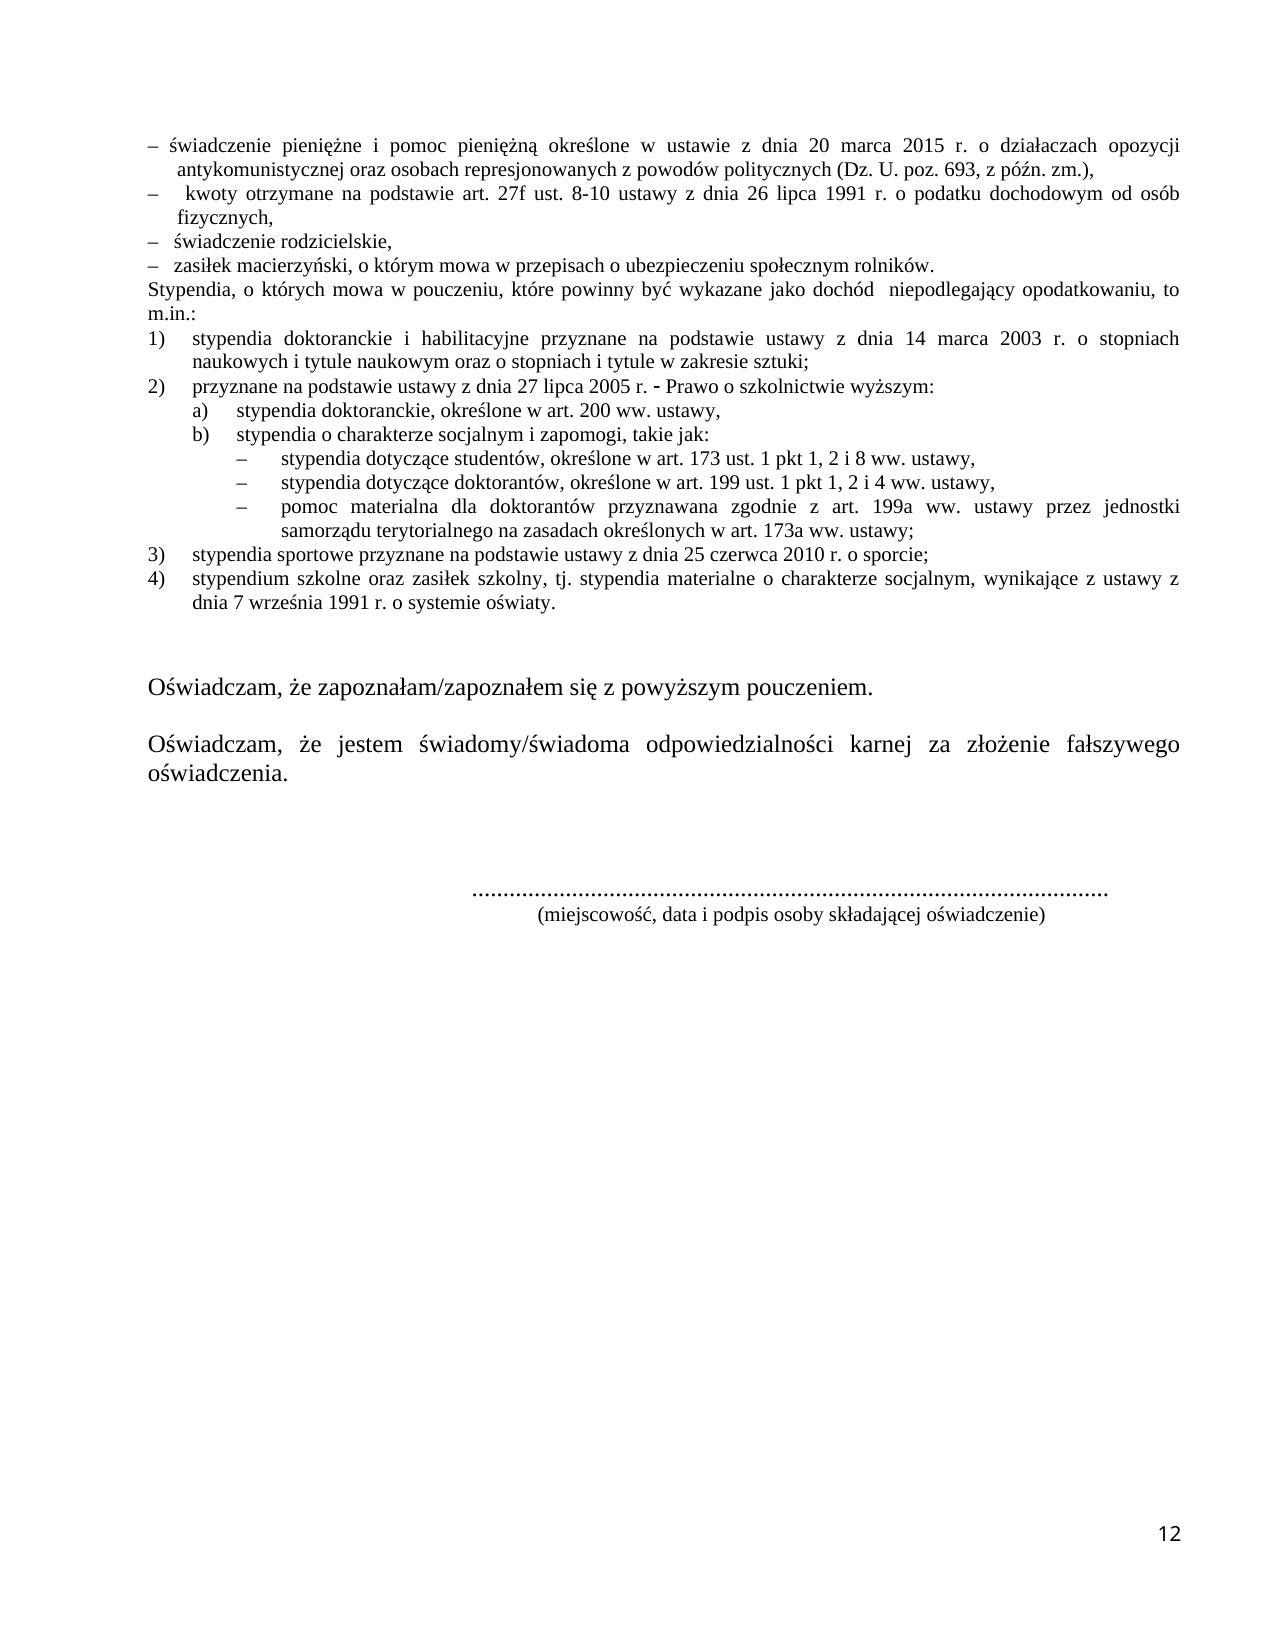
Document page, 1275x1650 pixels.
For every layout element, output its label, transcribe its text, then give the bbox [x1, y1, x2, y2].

text b) stypendia o charakterze socjalnym i zapomogi, takie jak: [192, 422, 1181, 446]
text – pomoc materialna dla doktorantów przyznawana zgodnie z art. 199a ww. ustawy przez jednostki samorządu terytorialnego na zasadach określonych w art. 173a ww. ustawy; [236, 494, 1181, 542]
text – świadczenie rodzicielskie, [148, 229, 1181, 253]
text (miejscowość, data i podpis osoby składającej oświadczenie) [485, 902, 1181, 926]
text 1) stypendia doktoranckie i habilitacyjne przyznane na podstawie ustawy z dnia 14 marca 2003 r. o stopniach naukowych i tytule naukowym oraz o stopniach i tytule w zakresie sztuki; [148, 325, 1181, 373]
text 2) przyznane na podstawie ustawy z dnia 27 lipca 2005 r. Prawo o szkolnictwie wyższym: [148, 373, 1181, 398]
text ...................................................................................................... [471, 873, 1181, 902]
text – kwoty otrzymane na podstawie art. 27f ust. 8-10 ustawy z dnia 26 lipca 1991 r. o podatku dochodowym od osób fizycznych, [148, 181, 1181, 229]
text 3) stypendia sportowe przyznane na podstawie ustawy z dnia 25 czerwca 2010 r. o sporcie; [148, 542, 1181, 566]
text – zasiłek macierzyński, o którym mowa w przepisach o ubezpieczeniu społecznym rolników. [148, 253, 1181, 277]
text Oświadczam, że jestem świadomy/świadoma odpowiedzialności karnej za złożenie fałszywego oświadczenia. [148, 729, 1181, 787]
text a) stypendia doktoranckie, określone w art. 200 ww. ustawy, [192, 398, 1181, 422]
text – stypendia dotyczące studentów, określone w art. 173 ust. 1 pkt 1, 2 i 8 ww. ustawy, [236, 446, 1181, 470]
text Stypendia, o których mowa w pouczeniu, które powinny być wykazane jako dochód niepodlegający opodatkowaniu, to m.in.: [148, 277, 1181, 325]
text Oświadczam, że zapoznałam/zapoznałem się z powyższym pouczeniem. [148, 672, 1181, 700]
text – stypendia dotyczące doktorantów, określone w art. 199 ust. 1 pkt 1, 2 i 4 ww. ustawy, [236, 470, 1181, 494]
text 4) stypendium szkolne oraz zasiłek szkolny, tj. stypendia materialne o charakterze socjalnym, wynikające z ustawy z dnia 7 września 1991 r. o systemie oświaty. [148, 566, 1181, 614]
text – świadczenie pieniężne i pomoc pieniężną określone w ustawie z dnia 20 marca 2015 r. o działaczach opozycji antykomunistycznej oraz osobach represjonowanych z powodów politycznych (Dz. U. poz. 693, z późn. zm.), [148, 133, 1181, 181]
